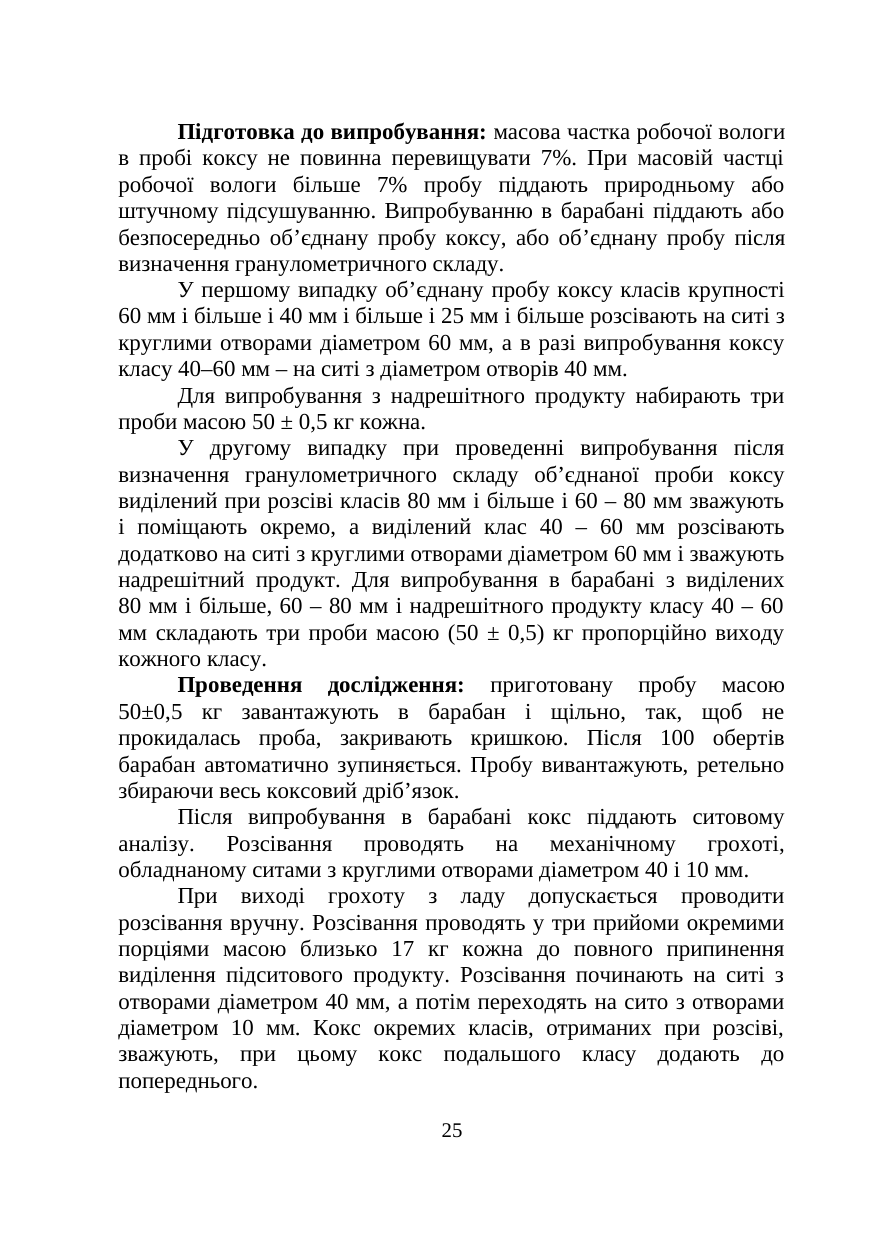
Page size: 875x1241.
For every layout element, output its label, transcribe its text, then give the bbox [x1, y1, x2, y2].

text Підготовка до випробування: масова частка робочої вологи в пробі коксу не повинна перевищувати 7%. При масовій частці робочої вологи більше 7% пробу піддають природньому або штучному підсушуванню. Випробуванню в барабані піддають або безпосередньо об’єднану пробу коксу, або об’єднану пробу після визначення гранулометричного складу. [118, 118, 785, 276]
text У першому випадку об’єднану пробу коксу класів крупності 60 мм і більше і 40 мм і більше і 25 мм і більше розсівають на ситі з круглими отворами діаметром 60 мм, а в разі випробування коксу класу 40–60 мм – на ситі з діаметром отворів 40 мм. [118, 276, 785, 382]
text Після випробування в барабані кокс піддають ситовому аналізу. Розсівання проводять на механічному грохоті, обладнаному ситами з круглими отворами діаметром 40 і 10 мм. [118, 803, 785, 882]
text Проведення дослідження: приготовану пробу масою 50±0,5 кг завантажують в барабан і щільно, так, щоб не прокидалась проба, закривають кришкою. Після 100 обертів барабан автоматично зупиняється. Пробу вивантажують, ретельно збираючи весь коксовий дріб’язок. [118, 672, 785, 803]
text У другому випадку при проведенні випробування після визначення гранулометричного складу об’єднаної проби коксу виділений при розсіві класів 80 мм і більше і 60 – 80 мм зважують і поміщають окремо, а виділений клас 40 – 60 мм розсівають додатково на ситі з круглими отворами діаметром 60 мм і зважують надрешітний продукт. Для випробування в барабані з виділених 80 мм і більше, 60 – 80 мм і надрешітного продукту класу 40 – 60 мм складають три проби масою (50 ± 0,5) кг пропорційно виходу кожного класу. [118, 434, 785, 672]
text При виході грохоту з ладу допускається проводити розсівання вручну. Розсівання проводять у три прийоми окремими порціями масою близько 17 кг кожна до повного припинення виділення підситового продукту. Розсівання починають на ситі з отворами діаметром 40 мм, а потім переходять на сито з отворами діаметром 10 мм. Кокс окремих класів, отриманих при розсіві, зважують, при цьому кокс подальшого класу додають до попереднього. [118, 882, 785, 1093]
text Для випробування з надрешітного продукту набирають три проби масою 50 ± 0,5 кг кожна. [118, 382, 785, 434]
